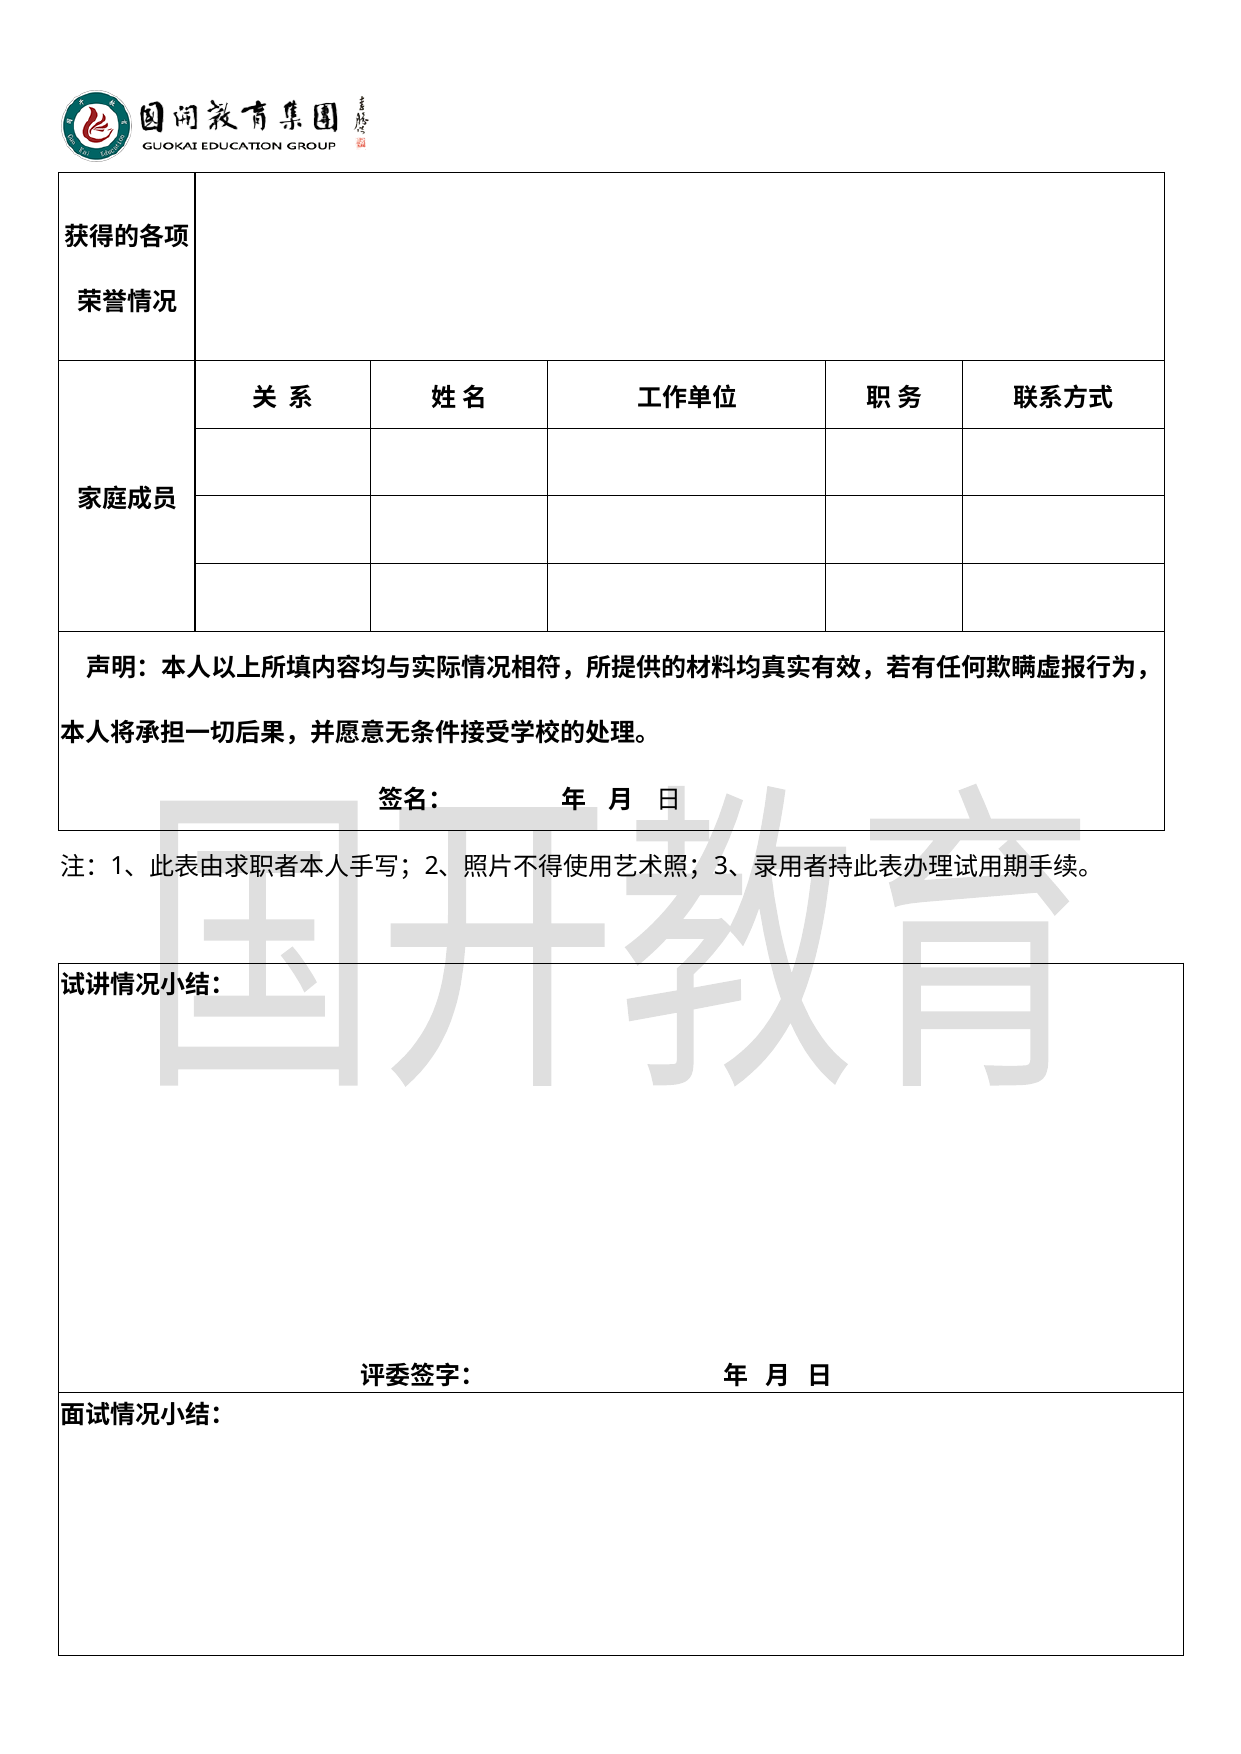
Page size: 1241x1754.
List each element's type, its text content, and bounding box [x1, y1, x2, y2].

table_cell 签名： 年 月 日 [59, 763, 1164, 830]
table_cell [963, 564, 1164, 631]
table_cell 面试情况小结： 评委签字： 年 月 日 [59, 1393, 1183, 1654]
table_cell 关 系 [196, 361, 370, 428]
table_cell [371, 429, 547, 495]
table_cell [196, 564, 370, 631]
table_cell [826, 496, 962, 563]
table_cell 工作单位 [548, 361, 825, 428]
table_cell [371, 564, 547, 631]
table_cell [826, 429, 962, 495]
table_cell 联系方式 [963, 361, 1164, 428]
table_cell 声明：本人以上所填内容均与实际情况相符，所提供的材料均真实有效，若有任何欺瞒虚报行为，本人将承担一切后果，并愿意无条件接受学校的处理。 [59, 632, 1164, 763]
table_cell 家庭成员 [59, 361, 194, 631]
table_cell [371, 496, 547, 563]
table_cell 职 务 [826, 361, 962, 428]
table_cell 注：1、此表由求职者本人手写；2、照片不得使用艺术照；3、录用者持此表办理试用期手续。 [59, 831, 1165, 897]
table_cell [826, 564, 962, 631]
table_cell [196, 429, 370, 495]
table_header 试讲情况小结： [59, 964, 1183, 1146]
table_cell [196, 496, 370, 563]
picture [59, 88, 372, 163]
table_cell 获得的各项荣誉情况 [59, 173, 194, 360]
table_cell [548, 496, 825, 563]
table_cell [963, 429, 1164, 495]
table_cell [963, 496, 1164, 563]
table_cell [548, 429, 825, 495]
table_cell 评委签字： 年 月 日 [59, 1146, 1183, 1392]
table_cell [196, 173, 1164, 360]
table_cell [548, 564, 825, 631]
table_cell 姓 名 [371, 361, 547, 428]
